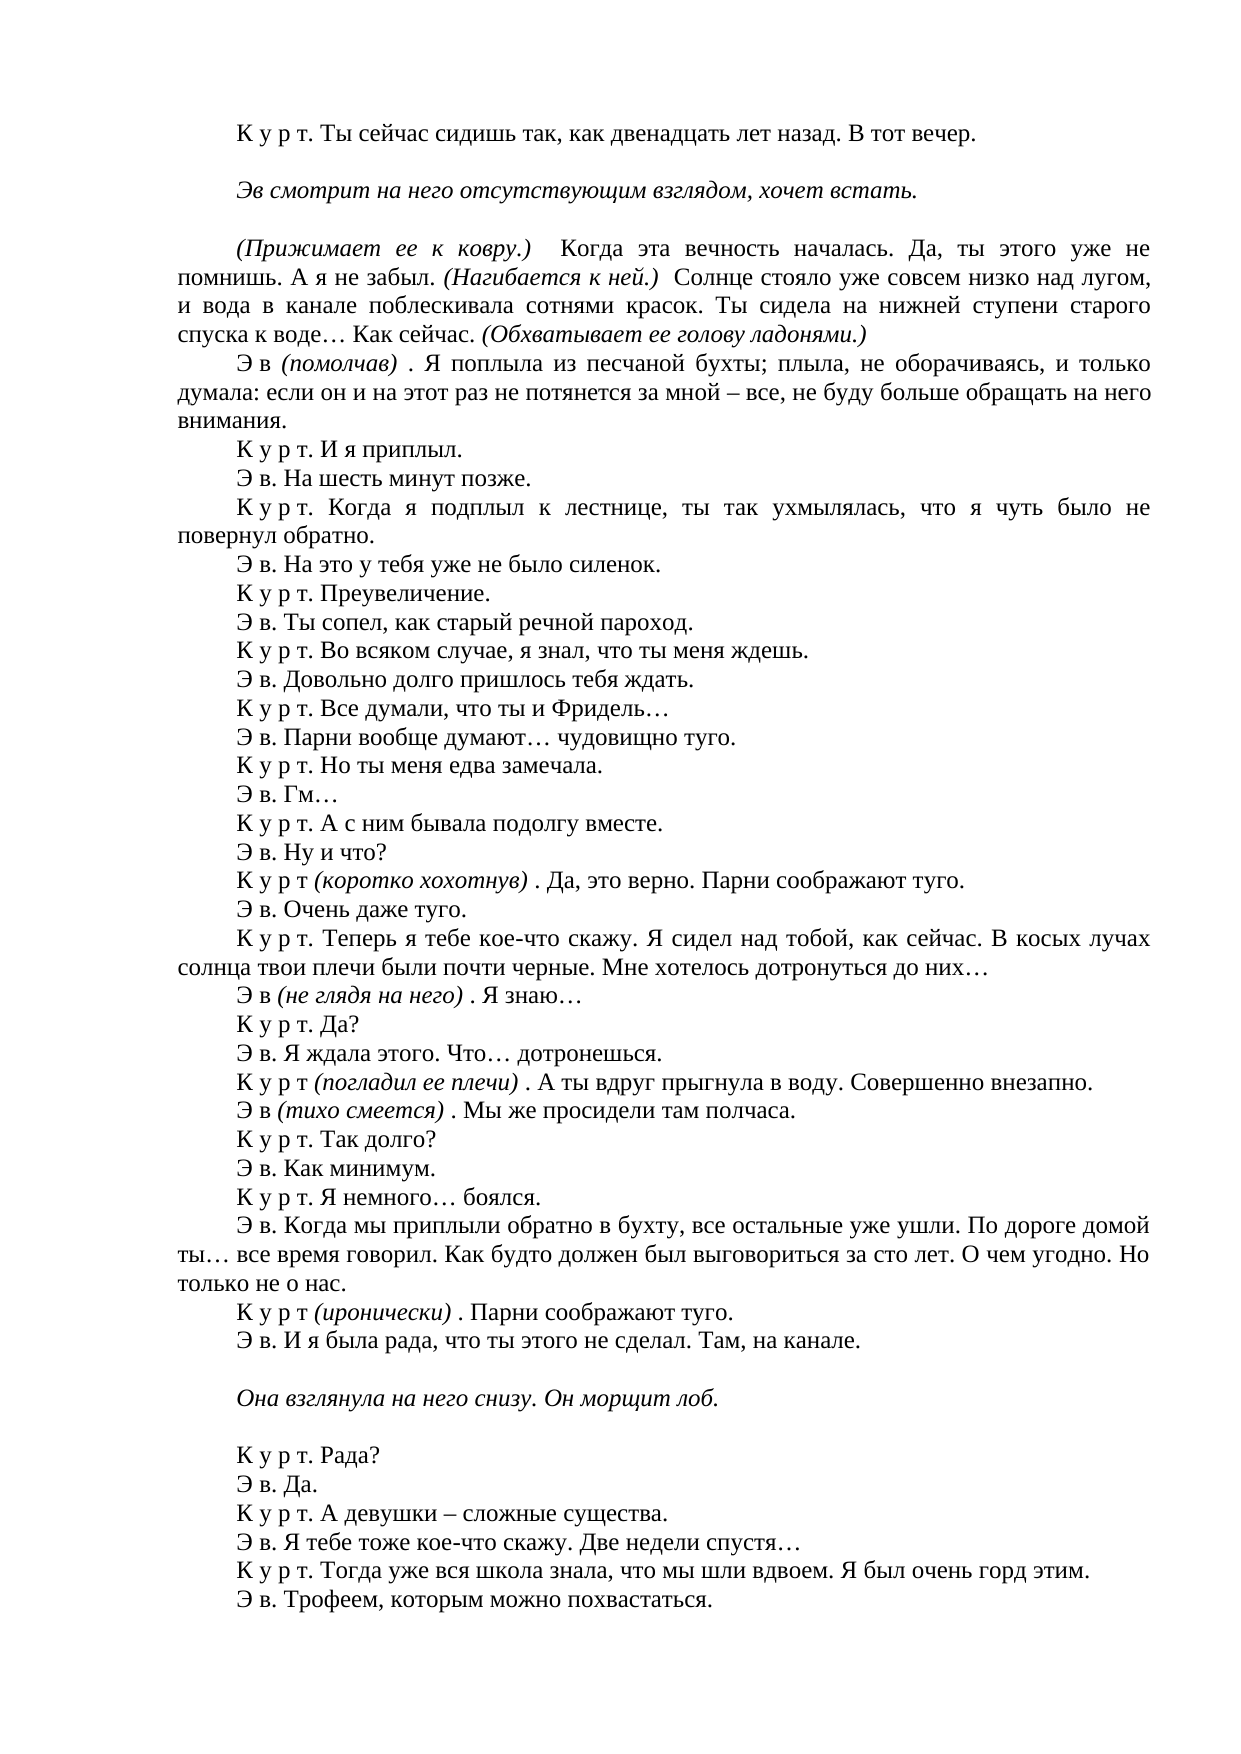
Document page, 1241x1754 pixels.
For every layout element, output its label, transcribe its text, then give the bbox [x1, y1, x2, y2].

text К у р т. Ты сейчас сидишь так, как двенадцать лет назад. В тот вечер. [177, 118, 1152, 147]
text К у р т. А девушки – сложные существа. [177, 1498, 1152, 1527]
text К у р т (погладил ее плечи) . А ты вдруг прыгнула в воду. Совершенно внезапно. [177, 1067, 1152, 1096]
text Э в. Как минимум. [177, 1153, 1152, 1182]
text Э в. Да. [177, 1469, 1152, 1498]
text Э в. Ну и что? [177, 837, 1152, 866]
text Э в. Парни вообще думают… чудовищно туго. [177, 722, 1152, 751]
text Эв смотрит на него отсутствующим взглядом, хочет встать. [177, 176, 1152, 204]
text К у р т (иронически) . Парни соображают туго. [177, 1297, 1152, 1326]
text К у р т. Я немного… боялся. [177, 1182, 1152, 1211]
text К у р т. Когда я подплыл к лестнице, ты так ухмылялась, что я чуть было не повернул обратно. [177, 492, 1152, 549]
text Э в. Довольно долго пришлось тебя ждать. [177, 664, 1152, 693]
text Э в (не глядя на него) . Я знаю… [177, 981, 1152, 1009]
text Э в. Трофеем, которым можно похвастаться. [177, 1584, 1152, 1613]
text К у р т. Да? [177, 1009, 1152, 1038]
text Э в. На шесть минут позже. [177, 463, 1152, 492]
text К у р т. Теперь я тебе кое-что скажу. Я сидел над тобой, как сейчас. В косых лучах солнца твои плечи были почти черные. Мне хотелось дотронуться до них… [177, 923, 1152, 981]
text Э в. И я была рада, что ты этого не сделал. Там, на канале. [177, 1326, 1152, 1354]
text К у р т. Но ты меня едва замечала. [177, 751, 1152, 779]
text Э в. На это у тебя уже не было силенок. [177, 549, 1152, 578]
text К у р т. А с ним бывала подолгу вместе. [177, 808, 1152, 837]
text Э в. Я тебе тоже кое-что скажу. Две недели спустя… [177, 1527, 1152, 1556]
text К у р т. Тогда уже вся школа знала, что мы шли вдвоем. Я был очень горд этим. [177, 1556, 1152, 1584]
text Э в. Когда мы приплыли обратно в бухту, все остальные уже ушли. По дороге домой ты… все время говорил. Как будто должен был выговориться за сто лет. О чем угодно. Но только не о нас. [177, 1211, 1152, 1297]
text Э в (помолчав) . Я поплыла из песчаной бухты; плыла, не оборачиваясь, и только думала: если он и на этот раз не потянется за мной – все, не буду больше обращать на него внимания. [177, 348, 1152, 434]
text К у р т. И я приплыл. [177, 434, 1152, 463]
text К у р т. Все думали, что ты и Фридель… [177, 693, 1152, 722]
text Она взглянула на него снизу. Он морщит лоб. [177, 1383, 1152, 1412]
text Э в. Гм… [177, 779, 1152, 808]
text Э в. Я ждала этого. Что… дотронешься. [177, 1038, 1152, 1067]
text (Прижимает ее к ковру.) Когда эта вечность началась. Да, ты этого уже не помнишь. А я не забыл. (Нагибается к ней.) Солнце стояло уже совсем низко над лугом, и вода в канале поблескивала сотнями красок. Ты сидела на нижней ступени старого спуска к воде… Как сейчас. (Обхватывает ее голову ладонями.) [177, 233, 1152, 348]
text К у р т. Так долго? [177, 1124, 1152, 1153]
text Э в. Ты сопел, как старый речной пароход. [177, 607, 1152, 636]
text К у р т. Во всяком случае, я знал, что ты меня ждешь. [177, 636, 1152, 664]
text Э в. Очень даже туго. [177, 894, 1152, 923]
text К у р т (коротко хохотнув) . Да, это верно. Парни соображают туго. [177, 866, 1152, 894]
text К у р т. Рада? [177, 1441, 1152, 1469]
text Э в (тихо смеется) . Мы же просидели там полчаса. [177, 1096, 1152, 1124]
text К у р т. Преувеличение. [177, 578, 1152, 607]
